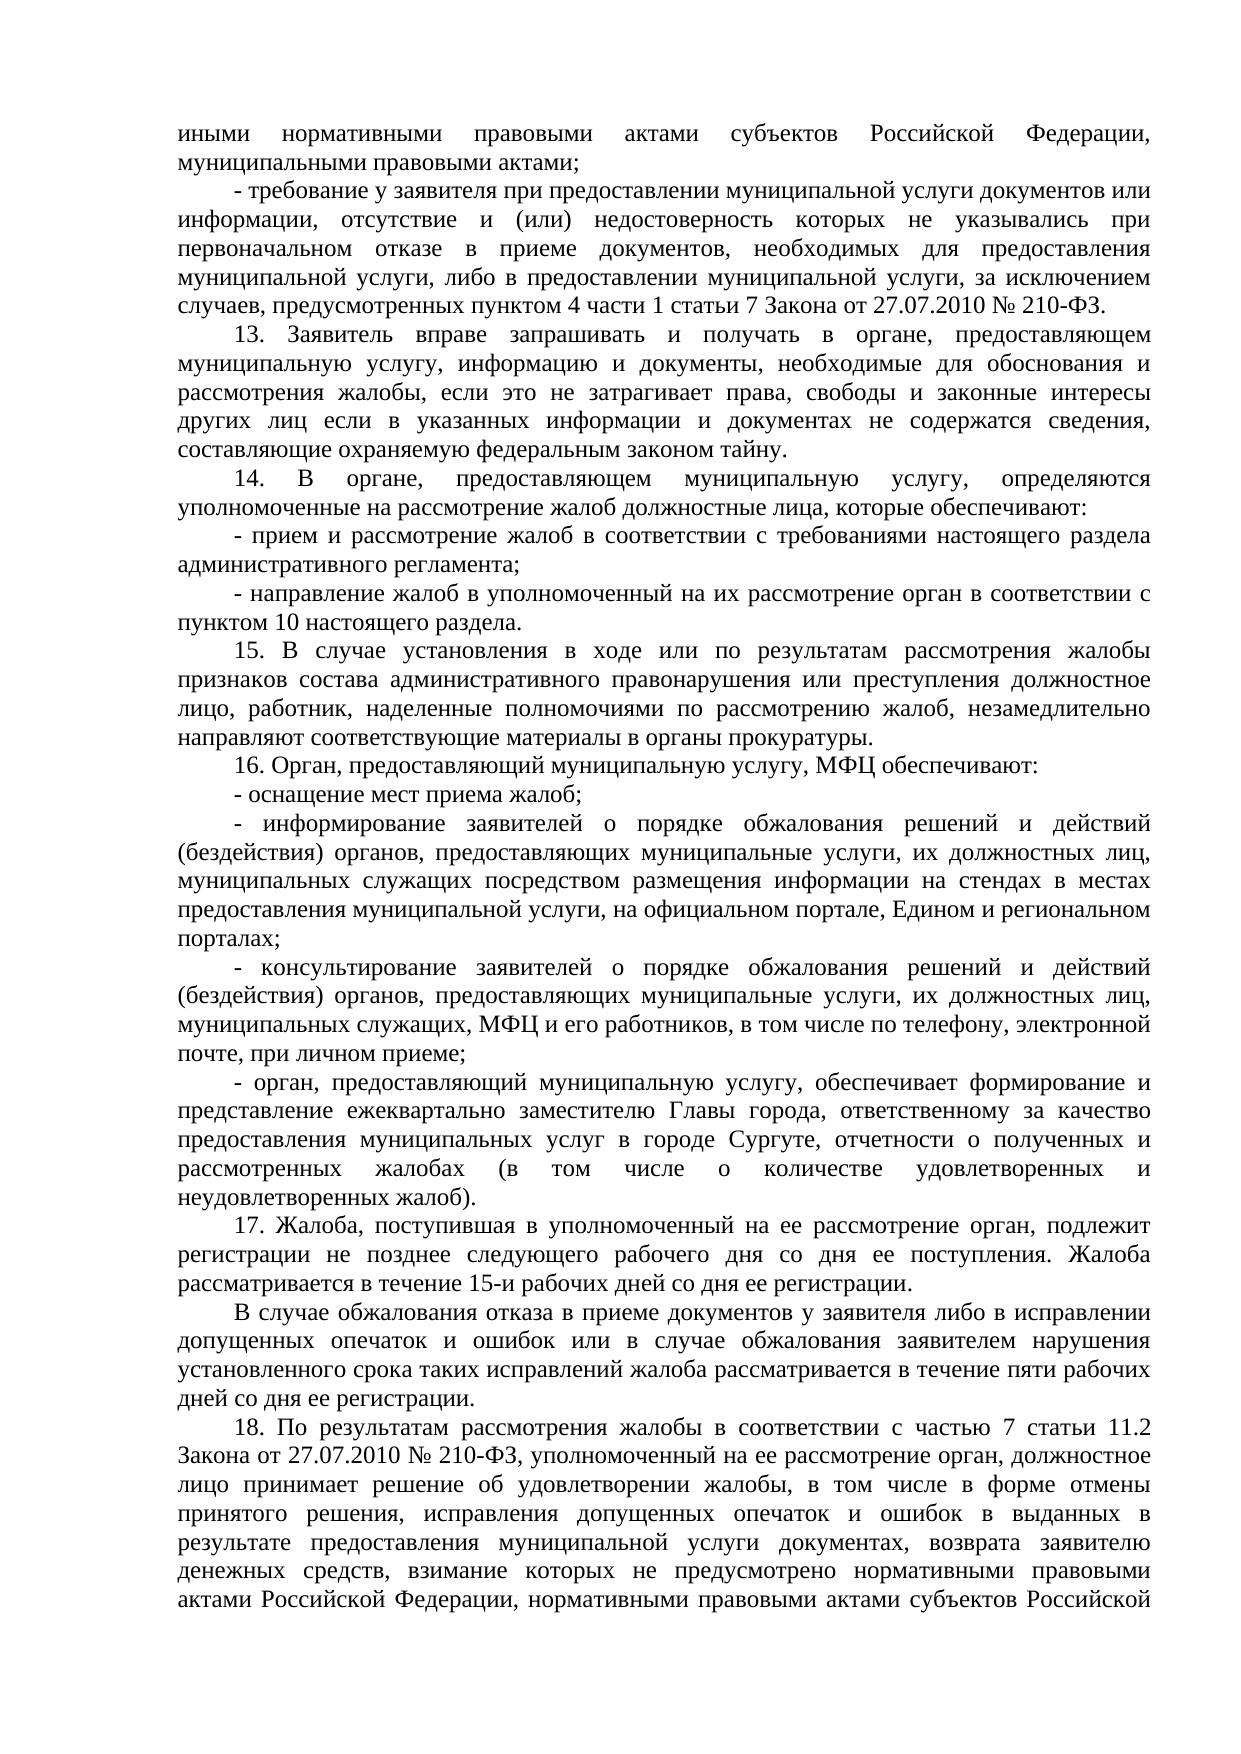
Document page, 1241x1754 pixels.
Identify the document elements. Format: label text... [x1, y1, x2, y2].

text В случае обжалования отказа в приеме документов у заявителя либо в исправлении допущенных опечаток и ошибок или в случае обжалования заявителем нарушения установленного срока таких исправлений жалоба рассматривается в течение пяти рабочих дней со дня ее регистрации. [177, 1297, 1152, 1412]
text - оснащение мест приема жалоб; [177, 779, 1152, 808]
text - прием и рассмотрение жалоб в соответствии с требованиями настоящего раздела административного регламента; [177, 521, 1152, 578]
text - консультирование заявителей о порядке обжалования решений и действий (бездействия) органов, предоставляющих муниципальные услуги, их должностных лиц, муниципальных служащих, МФЦ и его работников, в том числе по телефону, электронной почте, при личном приеме; [177, 952, 1152, 1067]
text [177, 118, 1152, 176]
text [177, 1412, 1152, 1613]
text 15. В случае установления в ходе или по результатам рассмотрения жалобы признаков состава административного правонарушения или преступления должностное лицо, работник, наделенные полномочиями по рассмотрению жалоб, незамедлительно направляют соответствующие материалы в органы прокуратуры. [177, 636, 1152, 751]
text 17. Жалоба, поступившая в уполномоченный на ее рассмотрение орган, подлежит регистрации не позднее следующего рабочего дня со дня ее поступления. Жалоба рассматривается в течение 15-и рабочих дней со дня ее регистрации. [177, 1211, 1152, 1297]
text - направление жалоб в уполномоченный на их рассмотрение орган в соответствии с пунктом 10 настоящего раздела. [177, 578, 1152, 636]
text 14. В органе, предоставляющем муниципальную услугу, определяются уполномоченные на рассмотрение жалоб должностные лица, которые обеспечивают: [177, 463, 1152, 521]
text - требование у заявителя при предоставлении муниципальной услуги документов или информации, отсутствие и (или) недостоверность которых не указывались при первоначальном отказе в приеме документов, необходимых для предоставления муниципальной услуги, либо в предоставлении муниципальной услуги, за исключением случаев, предусмотренных пунктом 4 части 1 статьи 7 Закона от 27.07.2010 № 210-ФЗ. [177, 176, 1152, 319]
text 16. Орган, предоставляющий муниципальную услугу, МФЦ обеспечивают: [177, 751, 1152, 779]
text - орган, предоставляющий муниципальную услугу, обеспечивает формирование и представление ежеквартально заместителю Главы города, ответственному за качество предоставления муниципальных услуг в городе Сургуте, отчетности о полученных и рассмотренных жалобах (в том числе о количестве удовлетворенных и неудовлетворенных жалоб). [177, 1067, 1152, 1211]
text 13. Заявитель вправе запрашивать и получать в органе, предоставляющем муниципальную услугу, информацию и документы, необходимые для обоснования и рассмотрения жалобы, если это не затрагивает права, свободы и законные интересы других лиц если в указанных информации и документах не содержатся сведения, составляющие охраняемую федеральным законом тайну. [177, 319, 1152, 463]
text - информирование заявителей о порядке обжалования решений и действий (бездействия) органов, предоставляющих муниципальные услуги, их должностных лиц, муниципальных служащих посредством размещения информации на стендах в местах предоставления муниципальной услуги, на официальном портале, Едином и региональном порталах; [177, 808, 1152, 952]
